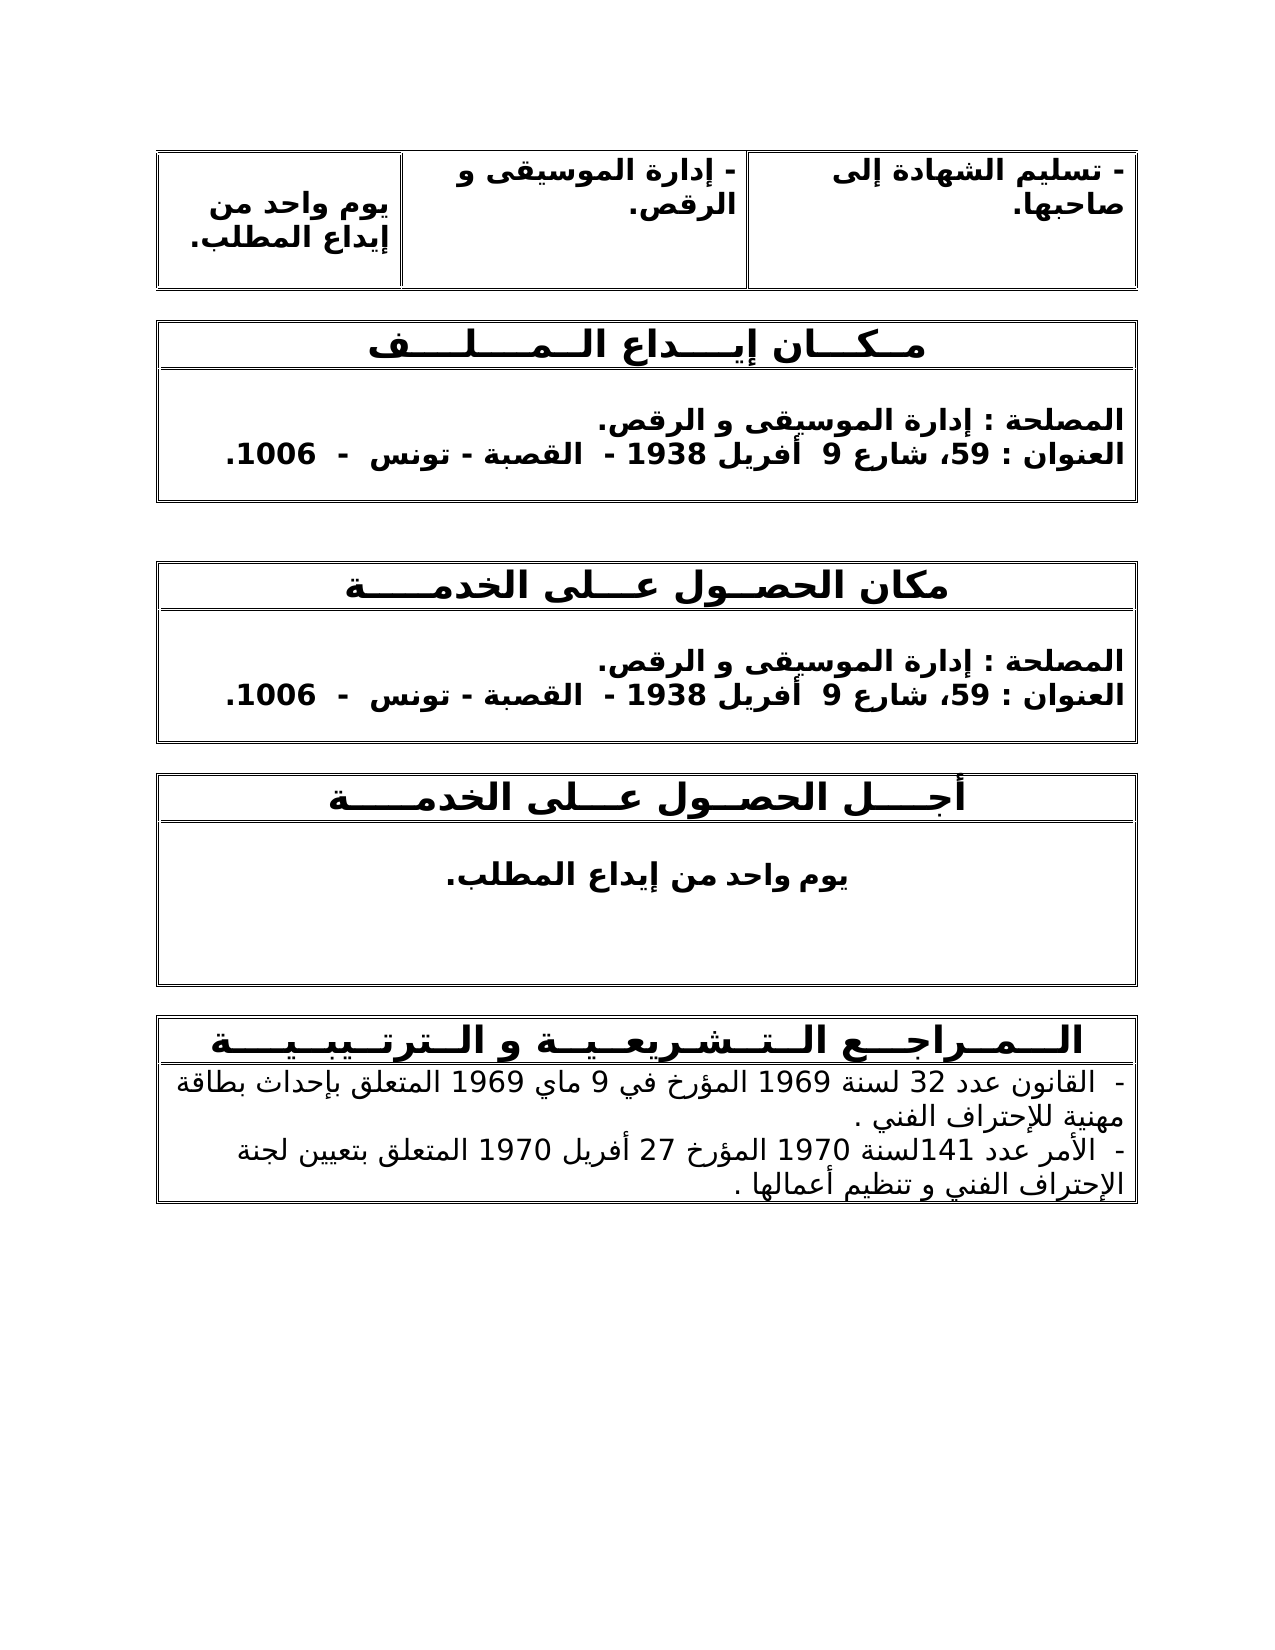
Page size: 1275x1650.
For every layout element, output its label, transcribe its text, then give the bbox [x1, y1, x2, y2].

table_cell - القانون عدد 32 لسنة 1969 المؤرخ في 9 ماي 1969 المتعلق بإحداث بطاقة مهنية للإحتراف الفني . - الأمر عدد 141لسنة 1970 المؤرخ 27 أفريل 1970 المتعلق بتعيين لجنة الإحتراف الفني و تنظيم أعمالها . [158, 1062, 1136, 1201]
table_cell يوم واحد من إيداع المطلب. [159, 820, 1135, 983]
table_cell المصلحة : إدارة الموسيقى و الرقص. العنوان : 59، شارع 9 أفريل 1938 - القصبة - تونس - 1006. [159, 608, 1135, 741]
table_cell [158, 153, 401, 288]
table_header الـــمــراجـــع الــتــشـريعــيــة و الــترتــيبــيــــة [159, 1019, 1135, 1062]
table_header أجــــل الحصــول عـــلى الخدمـــــة [159, 776, 1135, 819]
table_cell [401, 151, 746, 288]
table_header مــكـــان إيــــداع الــمــــلــــف [159, 323, 1135, 367]
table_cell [749, 153, 1136, 288]
table_header مكان الحصــول عـــلى الخدمـــــة [159, 564, 1135, 607]
table_cell المصلحة : إدارة الموسيقى و الرقص. العنوان : 59، شارع 9 أفريل 1938 - القصبة - تونس - 1006. [159, 367, 1135, 500]
